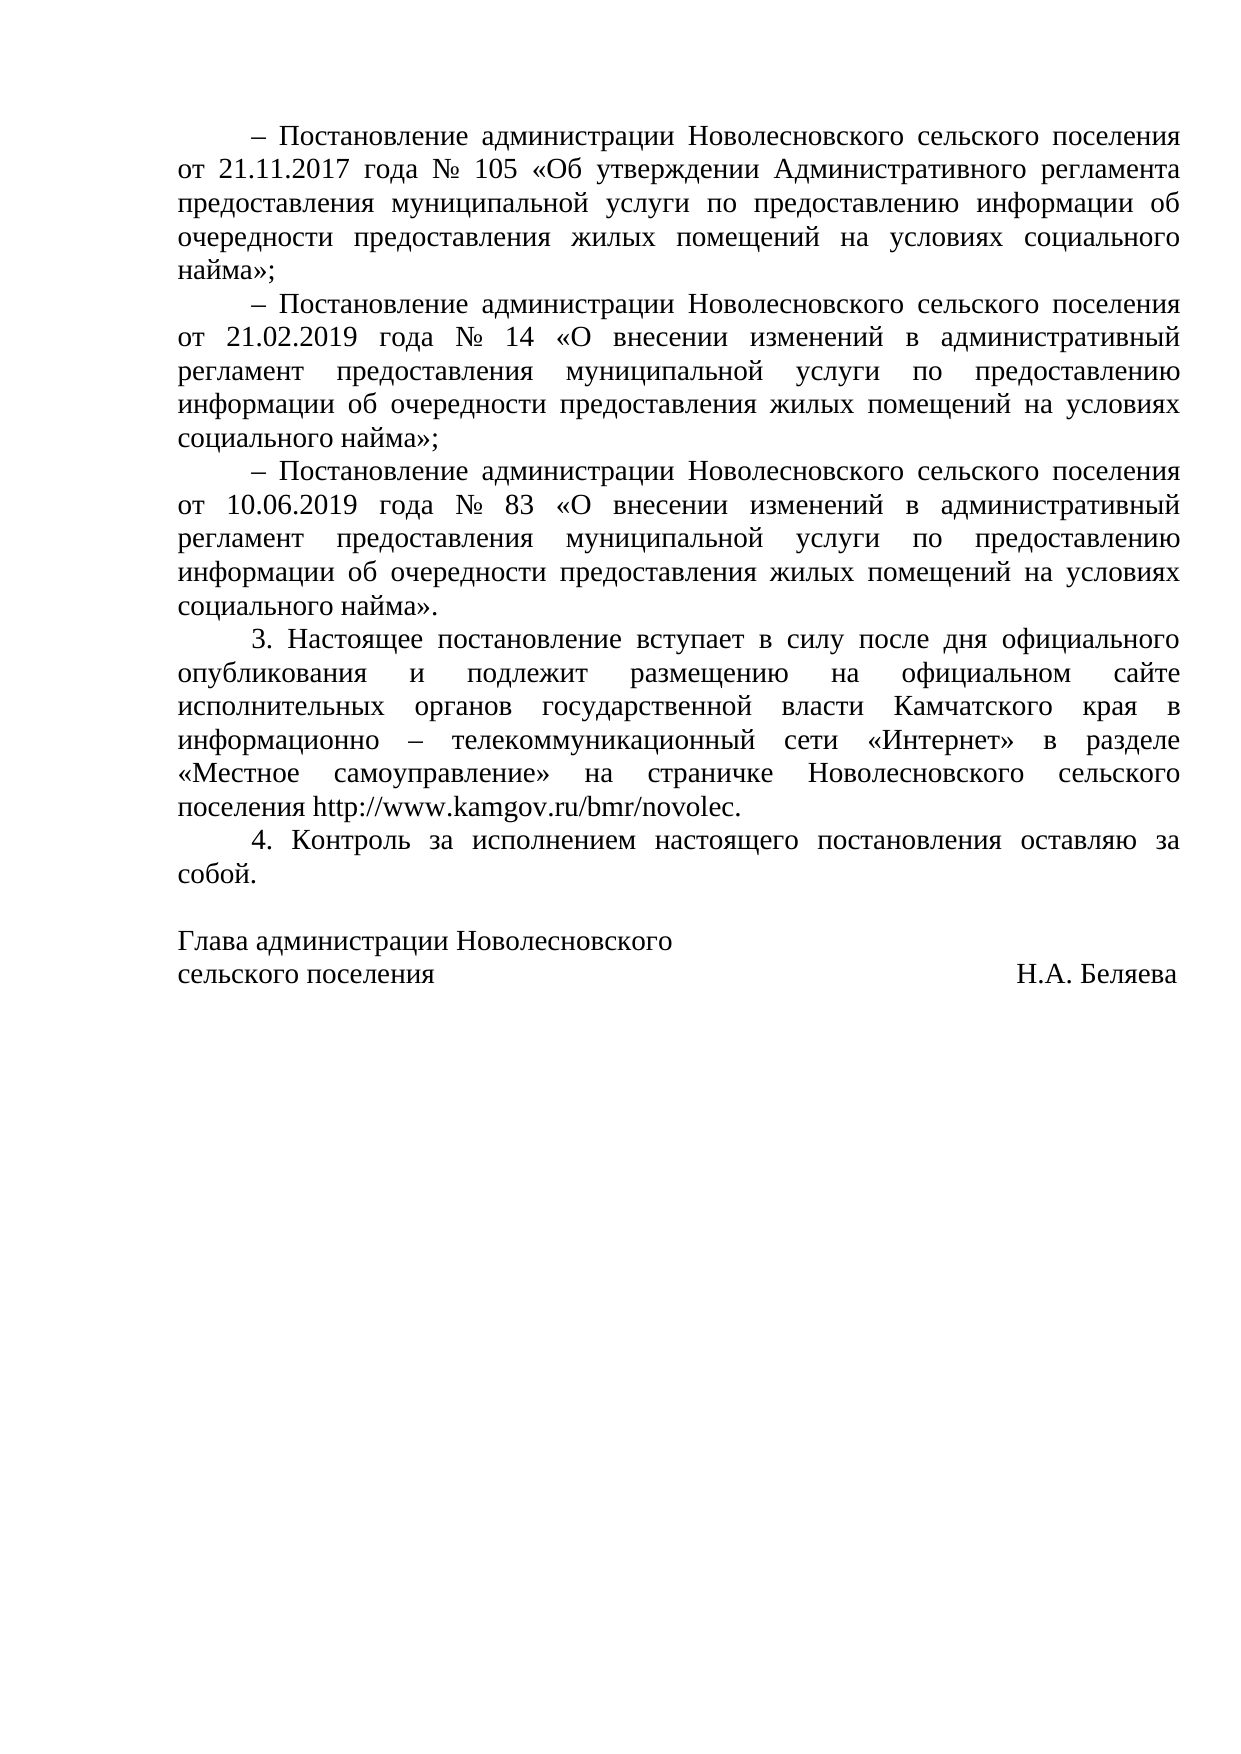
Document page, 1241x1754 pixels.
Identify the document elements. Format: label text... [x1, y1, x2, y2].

text – Постановление администрации Новолесновского сельского поселения от 10.06.2019 года № 83 «О внесении изменений в административный регламент предоставления муниципальной услуги по предоставлению информации об очередности предоставления жилых помещений на условиях социального найма». [177, 453, 1181, 621]
text сельского поселения Н.А. Беляева [177, 957, 1181, 990]
text Глава администрации Новолесновского [177, 923, 1181, 957]
text – Постановление администрации Новолесновского сельского поселения от 21.02.2019 года № 14 «О внесении изменений в административный регламент предоставления муниципальной услуги по предоставлению информации об очередности предоставления жилых помещений на условиях социального найма»; [177, 286, 1181, 453]
text 4. Контроль за исполнением настоящего постановления оставляю за собой. [177, 822, 1181, 889]
text 3. Настоящее постановление вступает в силу после дня официального опубликования и подлежит размещению на официальном сайте исполнительных органов государственной власти Камчатского края в информационно – телекоммуникационный сети «Интернет» в разделе «Местное самоуправление» на страничке Новолесновского сельского поселения http://www.kamgov.ru/bmr/novolec. [177, 621, 1181, 822]
text – Постановление администрации Новолесновского сельского поселения от 21.11.2017 года № 105 «Об утверждении Административного регламента предоставления муниципальной услуги по предоставлению информации об очередности предоставления жилых помещений на условиях социального найма»; [177, 118, 1181, 286]
